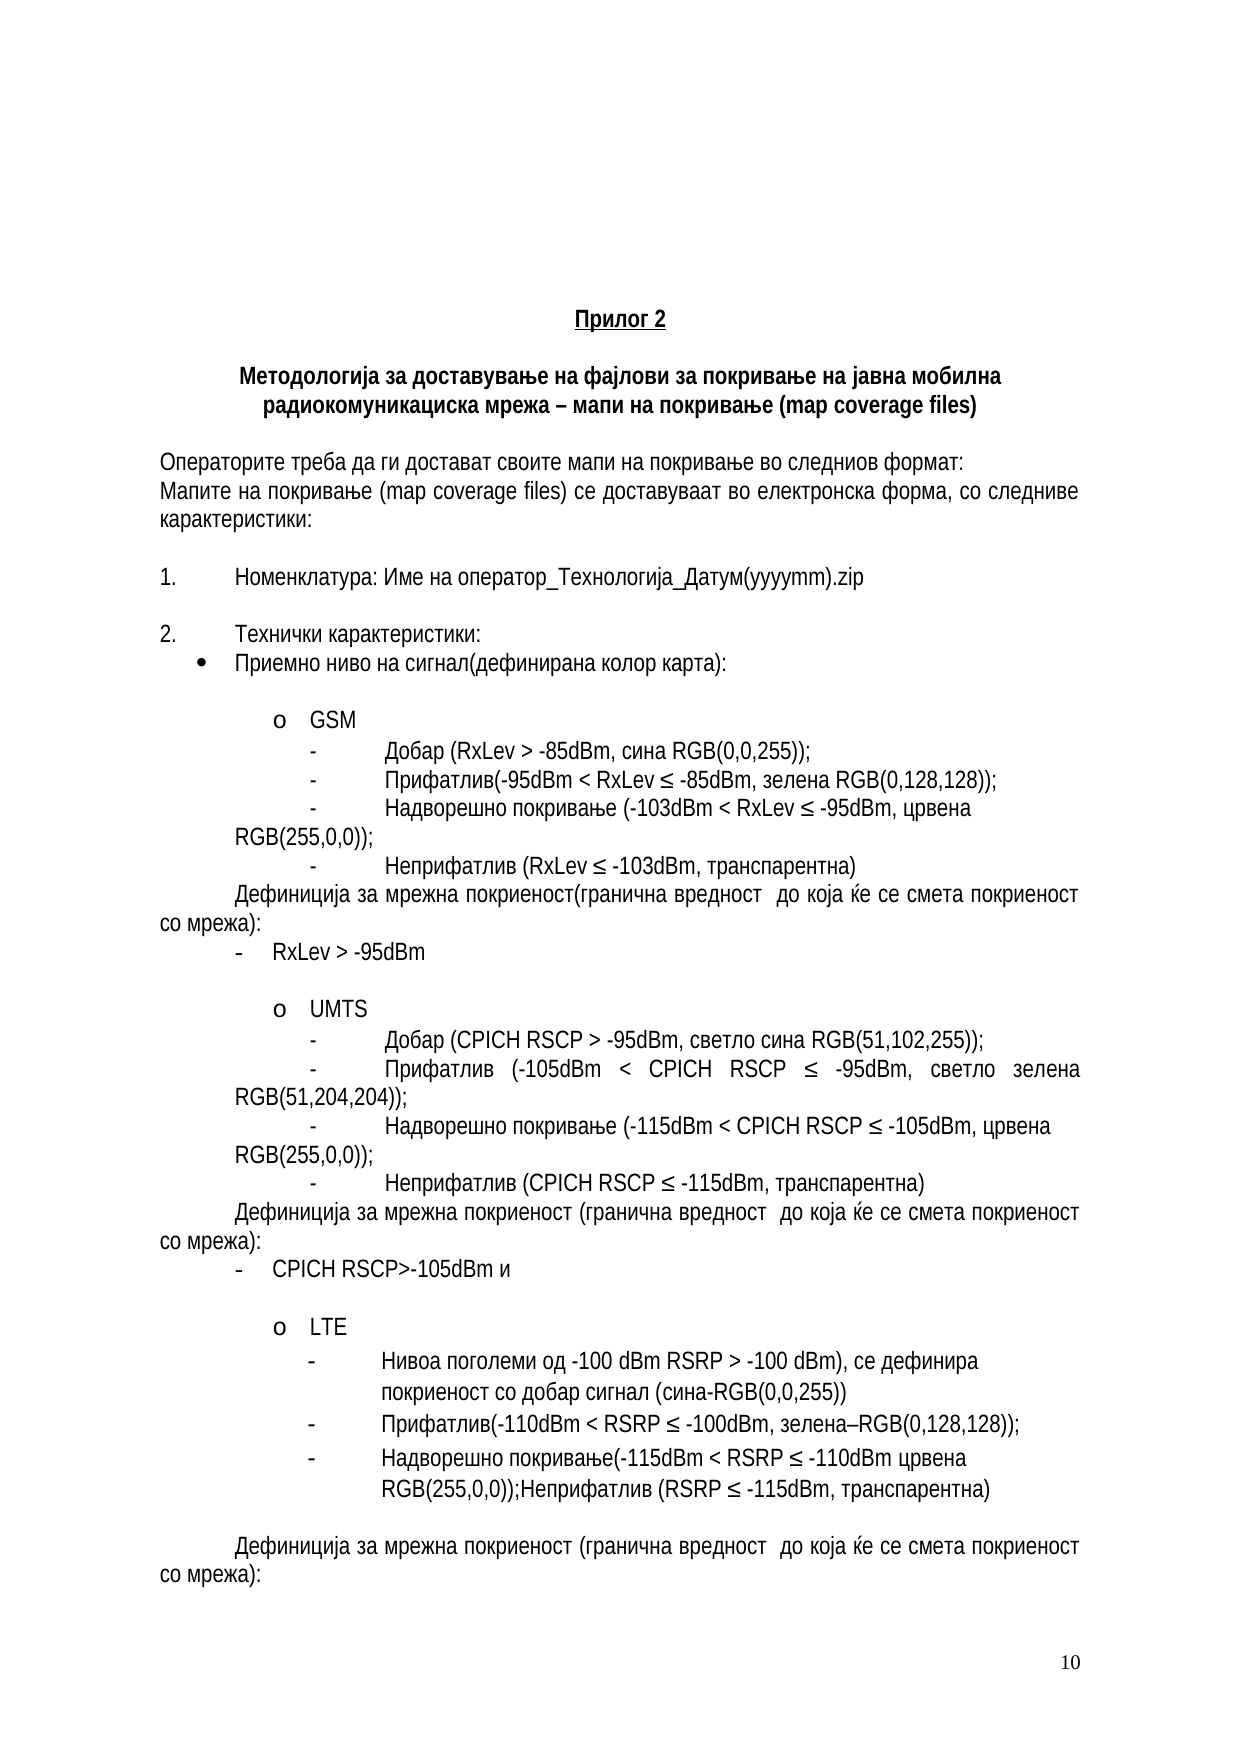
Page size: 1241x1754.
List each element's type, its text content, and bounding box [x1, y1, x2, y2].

text Прилог 2 [159, 304, 1081, 333]
text 2. Технички карактеристики: [159, 619, 1081, 648]
list GSM [272, 705, 1081, 736]
list Надворешно покривање(-115dBm < RSRP ≤ -110dBm црвена RGB(255,0,0));Неприфатлив (RSRP ≤ -115dBm, транспарентна) [307, 1439, 1081, 1502]
text Дефиниција за мрежна покриеност (гранична вредност до која ќе се смета покриеност со мрежа): [159, 1197, 1081, 1254]
list - Прифатлив (-105dBm < CPICH RSCP ≤ -95dBm, светло зелена RGB(51,204,204)); [234, 1054, 1081, 1111]
list UMTS [272, 994, 1081, 1025]
list RxLev > -95dBm [234, 937, 1081, 966]
text Операторите треба да ги достават своите мапи на покривање во следниов формат: [159, 447, 1081, 476]
list - Прифатлив(-95dBm < RxLev ≤ -85dBm, зелена RGB(0,128,128)); [234, 765, 1081, 793]
text Мапите на покривање (map coverage files) се доставуваат во електронска форма, со следниве карактеристики: [159, 476, 1081, 533]
list Нивоа поголеми од -100 dBm RSRP > -100 dBm), се дефинира покриеност со добар сигнал (сина-RGB(0,0,255)) [307, 1343, 1081, 1405]
text Методологија за доставување на фајлови за покривање на јавна мобилна радиокомуникациска мрежа – мапи на покривање (map coverage files) [159, 361, 1081, 418]
text Дефиниција за мрежна покриеност(гранична вредност до која ќе се смета покриеност со мрежа): [159, 879, 1081, 937]
text 1. Номенклатура: Име на оператор_Технологија_Датум(yyyymm).zip [159, 562, 1081, 590]
list - Неприфатлив (RxLev ≤ -103dBm, транспарентна) [234, 851, 1081, 879]
list - Надворешно покривање (-103dBm < RxLev ≤ -95dBm, црвена RGB(255,0,0)); [234, 793, 1081, 851]
list LTE [272, 1312, 1081, 1343]
list Прифатлив(-110dBm < RSRP ≤ -100dBm, зелена–RGB(0,128,128)); [307, 1405, 1081, 1439]
list - Добар (RxLev > -85dBm, сина RGB(0,0,255)); [309, 736, 1081, 765]
list Приемно ниво на сигнал(дефинирана колор карта): [197, 648, 1081, 677]
text - Неприфатлив (CPICH RSCP ≤ -115dBm, транспарентна) [159, 1168, 1081, 1197]
list CPICH RSCP>-105dBm и [234, 1254, 1081, 1283]
list - Надворешно покривање (-115dBm < CPICH RSCP ≤ -105dBm, црвена RGB(255,0,0)); [234, 1111, 1081, 1168]
list - Добар (CPICH RSCP > -95dBm, светло сина RGB(51,102,255)); [234, 1025, 1081, 1054]
text Дефиниција за мрежна покриеност (гранична вредност до која ќе се смета покриеност со мрежа): [159, 1531, 1081, 1588]
